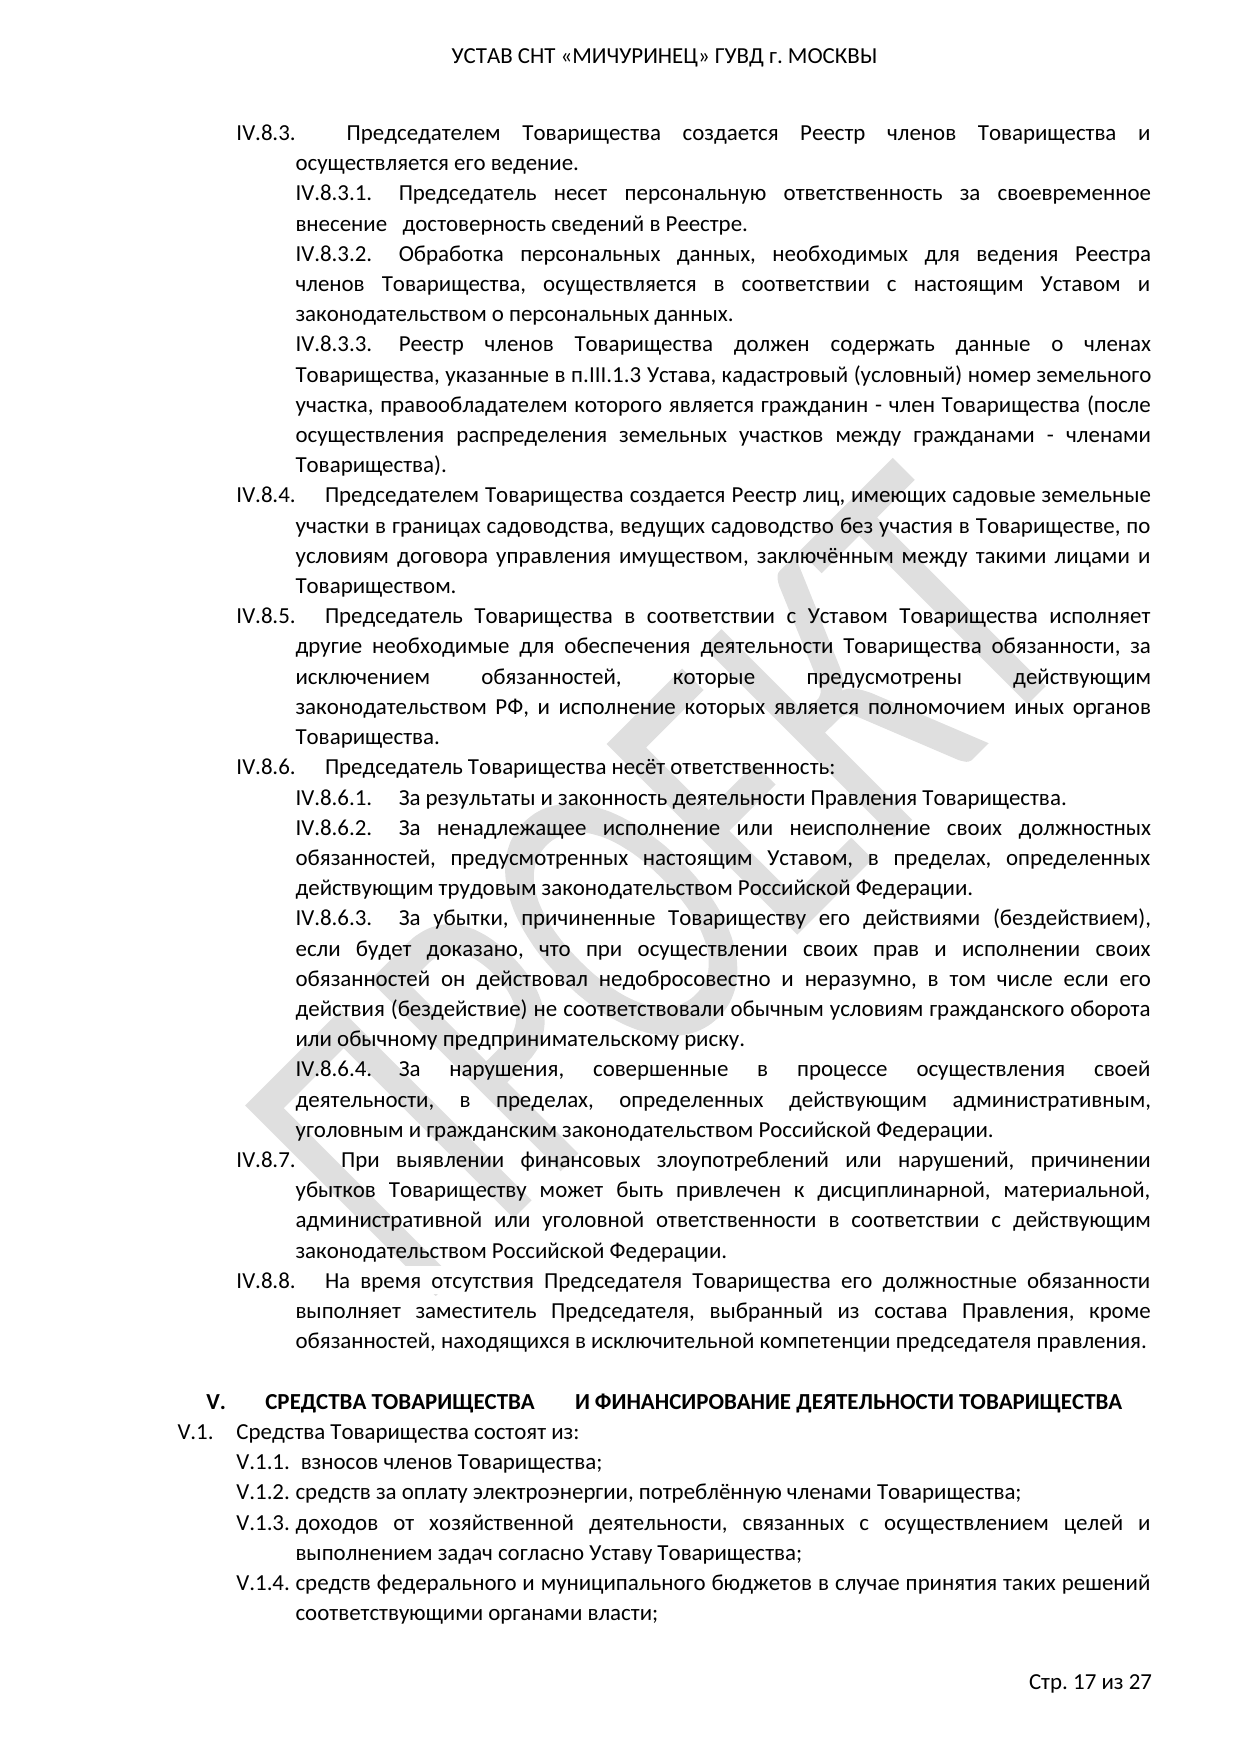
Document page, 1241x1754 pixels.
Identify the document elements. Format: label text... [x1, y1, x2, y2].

list Реестр членов Товарищества должен содержать данные о членах Товарищества, указанные в п.3.1.3 Устава, кадастровый (условный) номер земельного участка, правообладателем которого является гражданин - член Товарищества (после осуществления распределения земельных участков между гражданами - членами Товарищества). [295, 329, 1152, 478]
list За нарушения, совершенные в процессе осуществления своей деятельности, в пределах, определенных действующим административным, уголовным и гражданским законодательством Российской Федерации. [295, 1054, 1152, 1143]
list За ненадлежащее исполнение или неисполнение своих должностных обязанностей, предусмотренных настоящим Уставом, в пределах, определенных действующим трудовым законодательством Российской Федерации. [295, 813, 1152, 901]
list средств федерального и муниципального бюджетов в случае принятия таких решений соответствующими органами власти; [236, 1568, 1152, 1626]
list За результаты и законность деятельности Правления Товарищества. [295, 783, 1152, 811]
list доходов от хозяйственной деятельности, связанных с осуществлением целей и выполнением задач согласно Уставу Товарищества; [236, 1508, 1152, 1566]
list Председателем Товарищества создается Реестр лиц, имеющих садовые земельные участки в границах садоводства, ведущих садоводство без участия в Товариществе, по условиям договора управления имуществом, заключённым между такими лицами и Товариществом. [236, 481, 1152, 599]
list Средства Товарищества состоят из: [177, 1417, 1152, 1445]
list На время отсутствия Председателя Товарищества его должностные обязанности выполняет заместитель Председателя, выбранный из состава Правления, кроме обязанностей, находящихся в исключительной компетенции председателя правления. [236, 1266, 1152, 1354]
list Председатель несет персональную ответственность за своевременное внесение достоверность сведений в Реестре. [295, 178, 1152, 237]
list За убытки, причиненные Товариществу его действиями (бездействием), если будет доказано, что при осуществлении своих прав и исполнении своих обязанностей он действовал недобросовестно и неразумно, в том числе если его действия (бездействие) не соответствовали обычным условиям гражданского оборота или обычному предпринимательскому риску. [295, 903, 1152, 1052]
list Обработка персональных данных, необходимых для ведения Реестра членов Товарищества, осуществляется в соответствии с настоящим Уставом и законодательством о персональных данных. [295, 239, 1152, 327]
list При выявлении финансовых злоупотреблений или нарушений, причинении убытков Товариществу может быть привлечен к дисциплинарной, материальной, административной или уголовной ответственности в соответствии с действующим законодательством Российской Федерации. [236, 1145, 1152, 1264]
list средств за оплату электроэнергии, потреблённую членами Товарищества; [236, 1477, 1152, 1506]
list взносов членов Товарищества; [236, 1447, 1152, 1475]
list Председатель Товарищества несёт ответственность: [236, 752, 1152, 781]
list Председателем Товарищества создается Реестр членов Товарищества и осуществляется его ведение. [236, 118, 1152, 176]
list Председатель Товарищества в соответствии с Уставом Товарищества исполняет другие необходимые для обеспечения деятельности Товарищества обязанности, за исключением обязанностей, которые предусмотрены действующим законодательством РФ, и исполнение которых является полномочием иных органов Товарищества. [236, 601, 1152, 750]
list СРЕДСТВА ТОВАРИЩЕСТВА И ФИНАНСИРОВАНИЕ ДЕЯТЕЛЬНОСТИ ТОВАРИЩЕСТВА [177, 1387, 1152, 1415]
